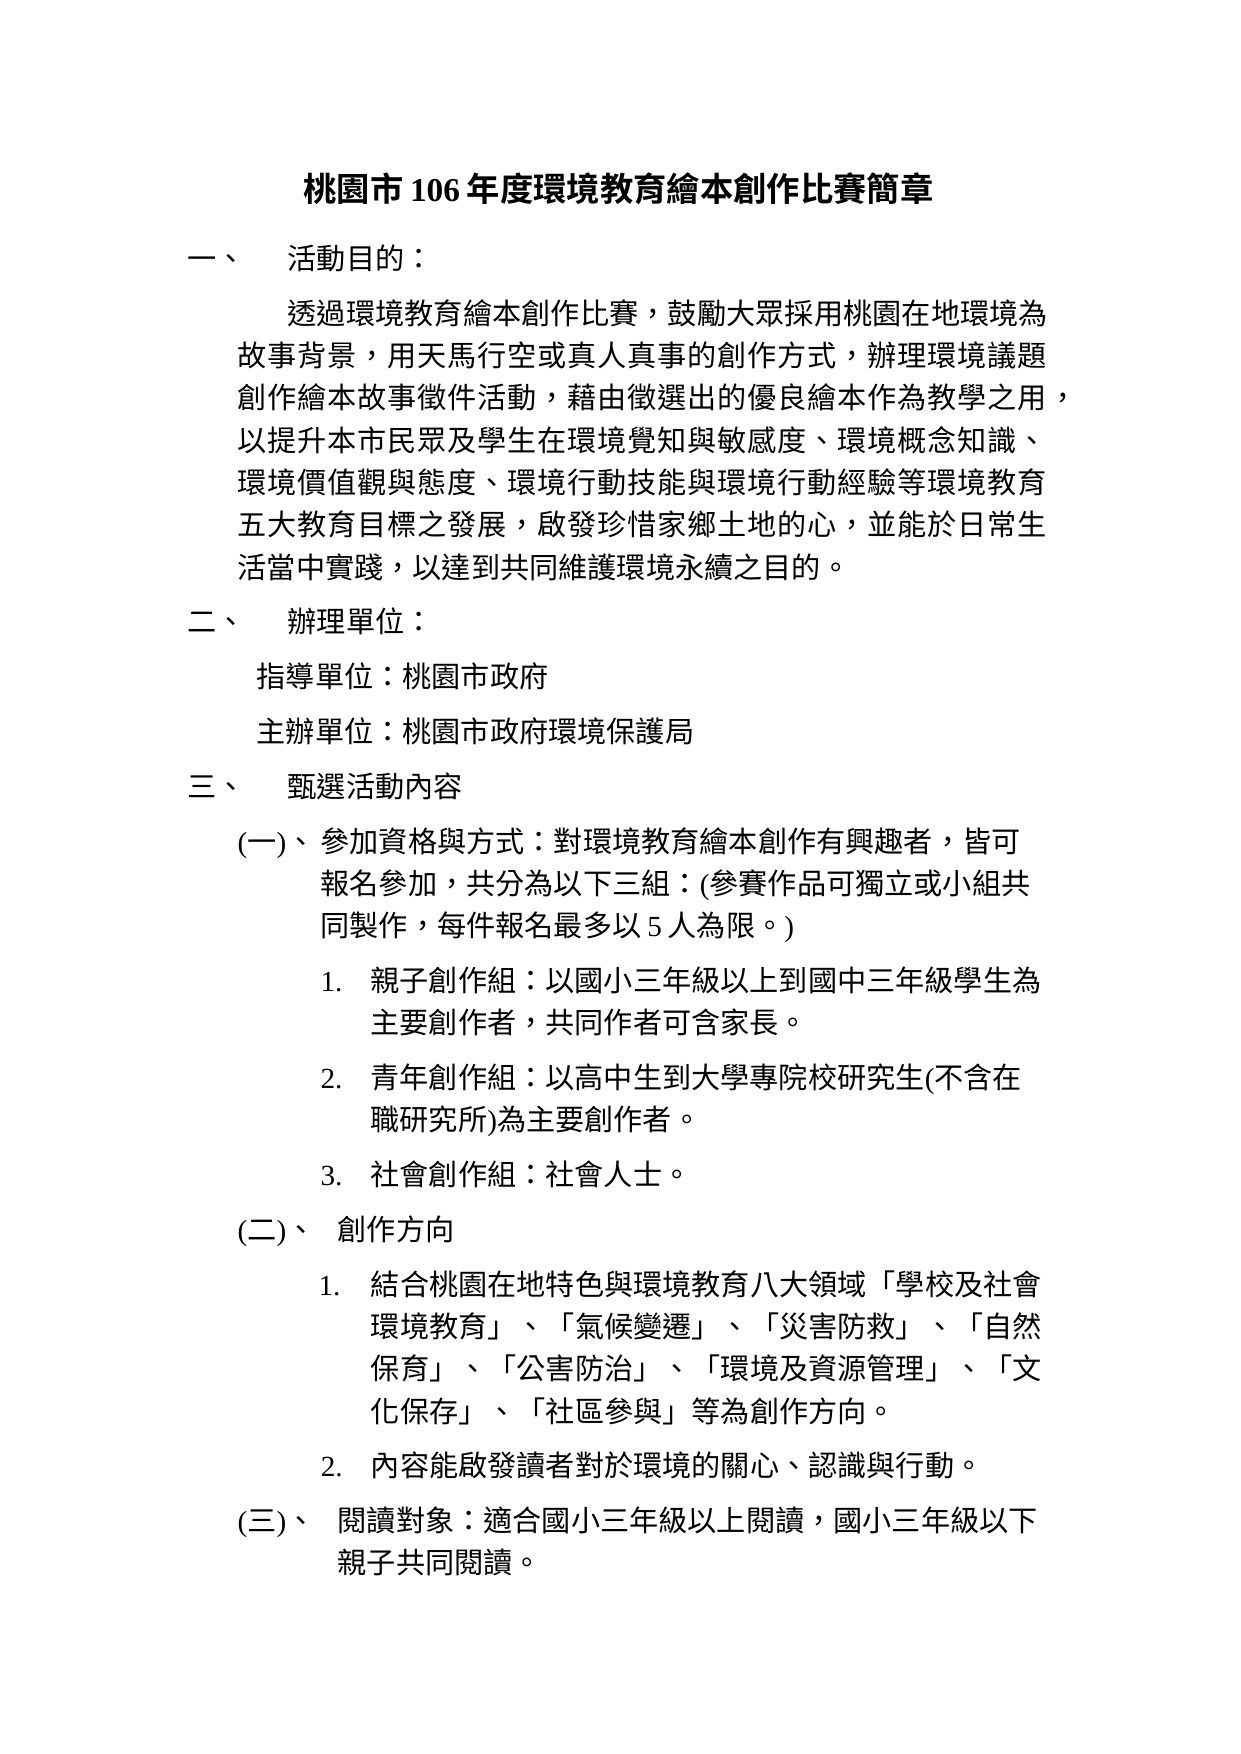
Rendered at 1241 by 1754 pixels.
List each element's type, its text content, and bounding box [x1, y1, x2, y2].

list 創作方向 [237, 1207, 1048, 1249]
list 青年創作組：以高中生到大學專院校研究生(不含在職研究所)為主要創作者。 [320, 1055, 1048, 1139]
list 指導單位：桃園市政府 [187, 654, 1048, 696]
text 桃園市106年度環境教育繪本創作比賽簡章 [187, 162, 1048, 211]
subtitle 活動目的： [187, 236, 1048, 278]
subtitle 辦理單位： [187, 599, 1048, 641]
list 參加資格與方式：對環境教育繪本創作有興趣者，皆可報名參加，共分為以下三組：(參賽作品可獨立或小組共同製作，每件報名最多以5人為限。) [237, 818, 1048, 945]
list 甄選活動內容 [187, 763, 1048, 806]
list 透過環境教育繪本創作比賽，鼓勵大眾採用桃園在地環境為故事背景，用天馬行空或真人真事的創作方式，辦理環境議題創作繪本故事徵件活動，藉由徵選出的優良繪本作為教學之用，以提升本市民眾及學生在環境覺知與敏感度、環境概念知識、環境價值觀與態度、環境行動技能與環境行動經驗等環境教育五大教育目標之發展，啟發珍惜家鄉土地的心，並能於日常生活當中實踐，以達到共同維護環境永續之目的。 [237, 291, 1048, 587]
list 主辦單位：桃園市政府環境保護局 [187, 709, 1048, 751]
list 結合桃園在地特色與環境教育八大領域「學校及社會環境教育」、「氣候變遷」、「災害防救」、「自然保育」、「公害防治」、「環境及資源管理」、「文化保存」、「社區參與」等為創作方向。 [318, 1261, 1048, 1431]
list 閱讀對象：適合國小三年級以上閱讀，國小三年級以下 親子共同閱讀。 [237, 1498, 1048, 1582]
list 內容能啟發讀者對於環境的關心、認識與行動。 [321, 1443, 1048, 1485]
list 社會創作組：社會人士。 [320, 1152, 1048, 1194]
list 親子創作組：以國小三年級以上到國中三年級學生為主要創作者，共同作者可含家長。 [320, 958, 1048, 1042]
